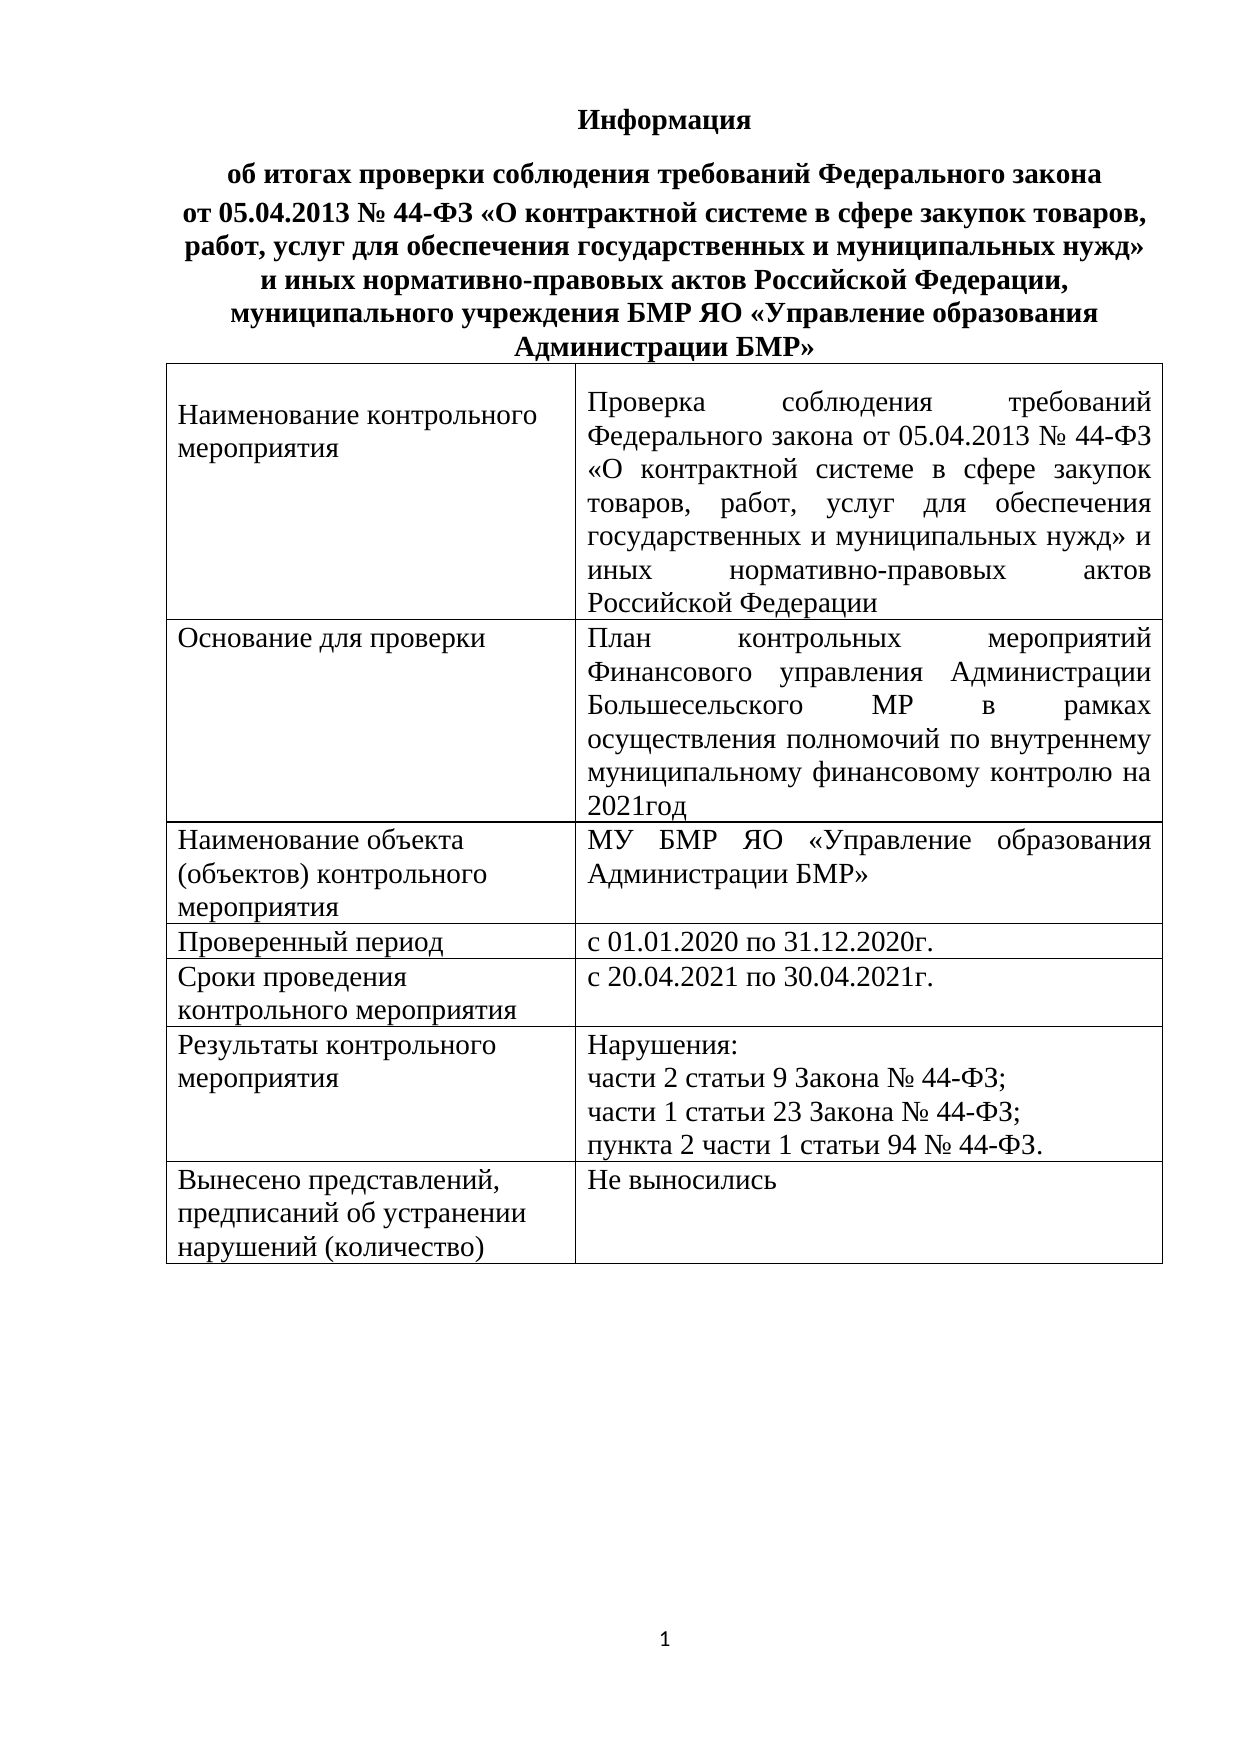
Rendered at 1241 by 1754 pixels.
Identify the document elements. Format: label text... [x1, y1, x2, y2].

table_cell Наименование объекта (объектов) контрольного мероприятия [167, 823, 575, 923]
table_cell с 01.01.2020 по 31.12.2020г. [576, 924, 1162, 958]
table_cell Результаты контрольного мероприятия [167, 1027, 575, 1161]
text Информация [177, 102, 1152, 135]
table_cell МУ БМР ЯО «Управление образования Администрации БМР» [576, 823, 1162, 923]
table_cell Сроки проведения контрольного мероприятия [167, 959, 575, 1026]
table_cell с 20.04.2021 по 30.04.2021г. [576, 959, 1162, 1026]
table_cell Проверенный период [167, 924, 575, 958]
table_cell План контрольных мероприятий Финансового управления Администрации Большесельского МР в рамках осуществления полномочий по внутреннему муниципальному финансовому контролю на 2021год [576, 620, 1162, 821]
table_cell Нарушения: части 2 статьи 9 Закона № 44-ФЗ; части 1 статьи 23 Закона № 44-ФЗ; пункта 2 части 1 статьи 94 № 44-ФЗ. [576, 1027, 1162, 1161]
table_cell Не выносились [576, 1162, 1162, 1263]
table_header Проверка соблюдения требований Федерального закона от 05.04.2013 № 44-ФЗ «О контрактной системе в сфере закупок товаров, работ, услуг для обеспечения государственных и муниципальных нужд» и иных нормативно-правовых актов Российской Федерации [576, 364, 1162, 619]
table_cell Основание для проверки [167, 620, 575, 821]
table_cell Вынесено представлений, предписаний об устранении нарушений (количество) [167, 1162, 575, 1263]
text от 05.04.2013 № 44-ФЗ «О контрактной системе в сфере закупок товаров, работ, услуг для обеспечения государственных и муниципальных нужд» и иных нормативно-правовых актов Российской Федерации, муниципального учреждения БМР ЯО «Управление образования Администрации БМР» [177, 195, 1152, 362]
table_header Наименование контрольного мероприятия [167, 364, 575, 619]
subtitle об итогах проверки соблюдения требований Федерального закона [177, 156, 1152, 190]
